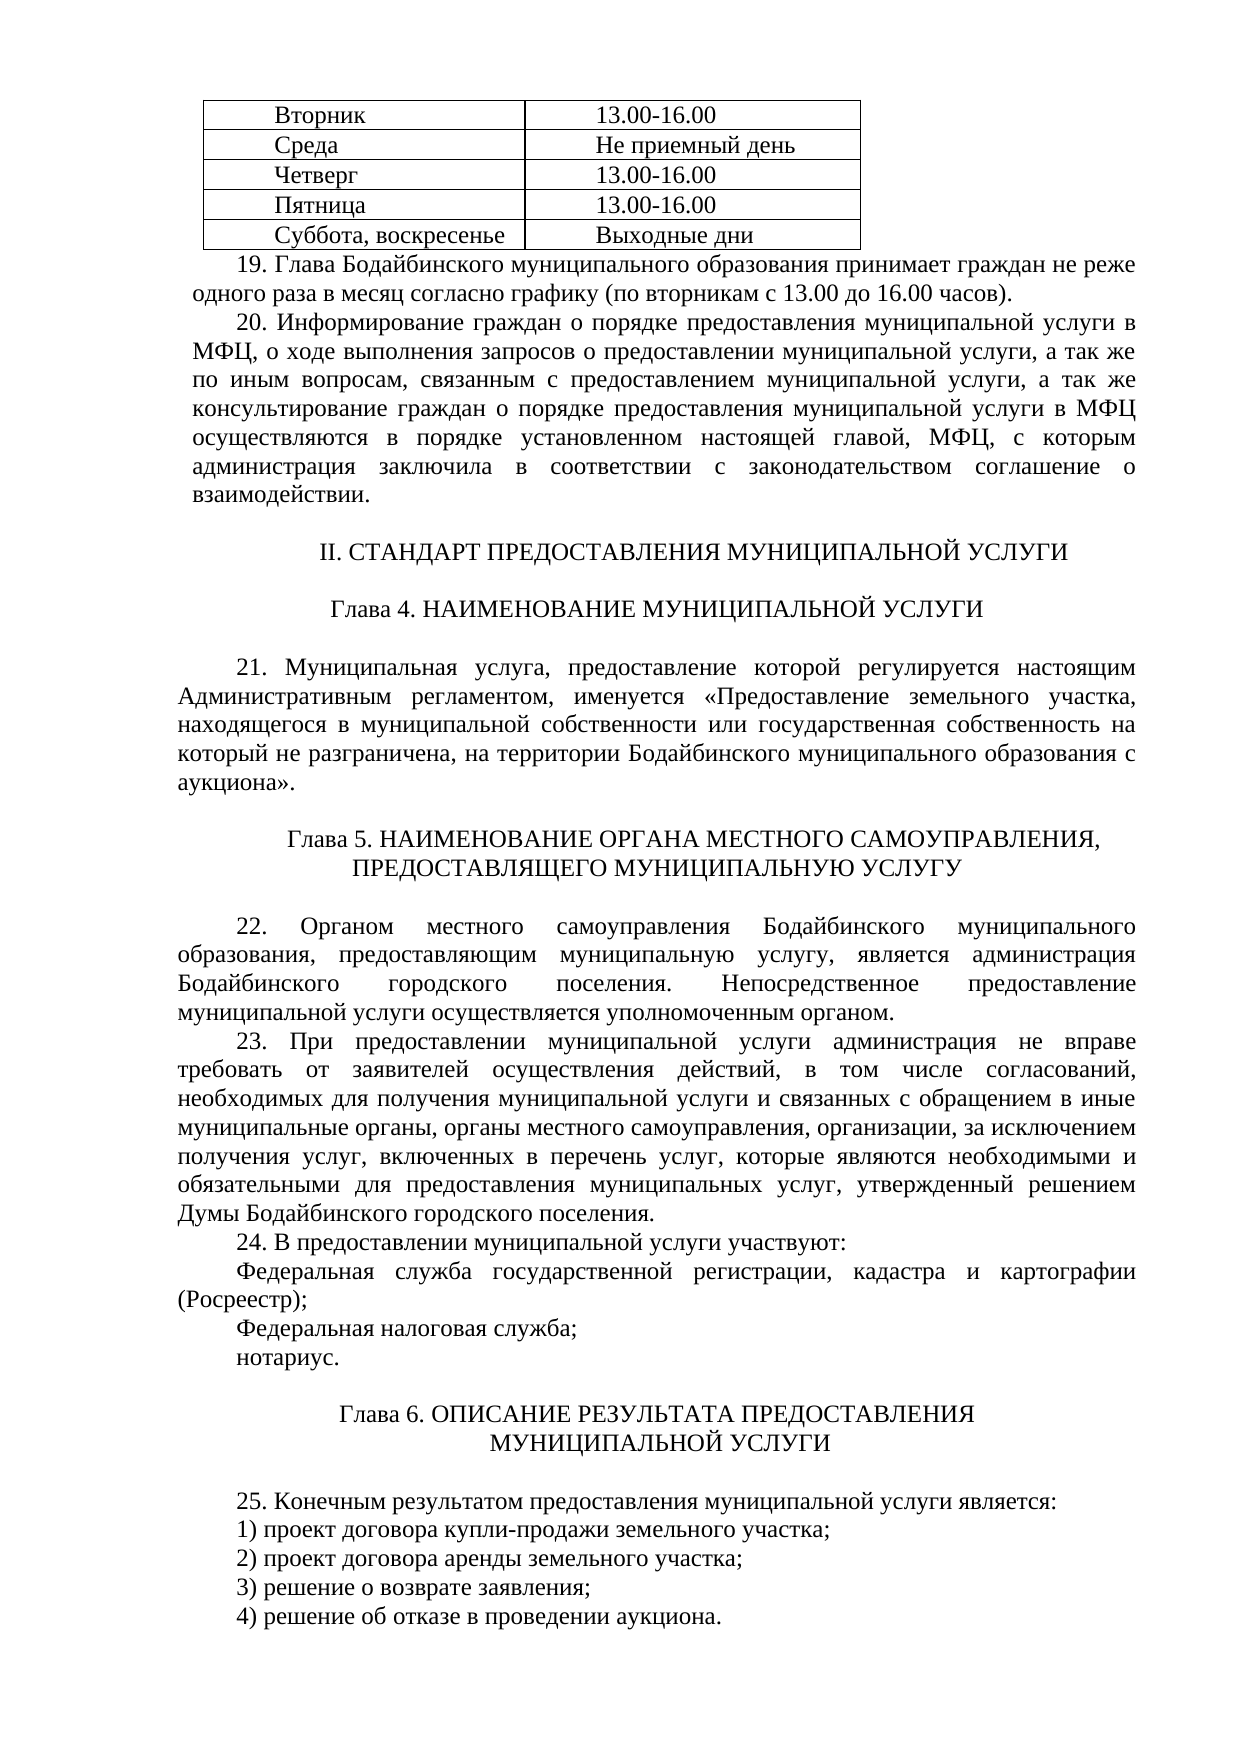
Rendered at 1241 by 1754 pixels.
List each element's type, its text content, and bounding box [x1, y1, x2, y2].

table_cell Вторник [204, 101, 524, 129]
table_cell 13.00-16.00 [526, 101, 860, 129]
text 3) решение о возврате заявления; [177, 1572, 1137, 1601]
text Федеральная налоговая служба; [177, 1313, 1137, 1342]
text 4) решение об отказе в проведении аукциона. [177, 1601, 1137, 1629]
text 1) проект договора купли-продажи земельного участка; [177, 1514, 1137, 1543]
text Глава 4. Наименование МУНИЦИПАЛЬНОЙ услуги [177, 594, 1137, 623]
text Глава 6. Описание результата предоставления [177, 1399, 1137, 1428]
text 23. При предоставлении муниципальной услуги администрация не вправе требовать от заявителей осуществления действий, в том числе согласований, необходимых для получения муниципальной услуги и связанных с обращением в иные муниципальные органы, органы местного самоуправления, организации, за исключением получения услуг, включенных в перечень услуг, которые являются необходимыми и обязательными для предоставления муниципальных услуг, утвержденный решением Думы Бодайбинского городского поселения. [177, 1026, 1137, 1227]
text Глава 5. Наименование ОРГАНА МЕСТНОГО САМОУПРАВЛЕНИЯ, ПРЕДОСТАВЛЯЩЕГО МУНИЦИПАЛЬНуЮ услугу [177, 824, 1137, 882]
text 22. Органом местного самоуправления Бодайбинского муниципального образования, предоставляющим муниципальную услугу, является администрация Бодайбинского городского поселения. Непосредственное предоставление муниципальной услуги осуществляется уполномоченным органом. [177, 911, 1137, 1026]
text II. СТАНДАРТ ПРЕДОСТАВЛЕНИЯ МУНИЦИПАЛЬНОЙ УСЛУГИ [177, 537, 1137, 566]
text 2) проект договора аренды земельного участка; [177, 1543, 1137, 1572]
table_cell Пятница [204, 190, 524, 219]
text 21. Муниципальная услуга, предоставление которой регулируется настоящим Административным регламентом, именуется «Предоставление земельного участка, находящегося в муниципальной собственности или государственная собственность на который не разграничена, на территории Бодайбинского муниципального образования с аукциона». [177, 652, 1137, 796]
table_cell Четверг [204, 160, 524, 189]
text Федеральная служба государственной регистрации, кадастра и картографии (Росреестр); [177, 1256, 1137, 1313]
text МУНИЦИПАЛЬНой услуги [177, 1428, 1137, 1457]
table_cell Суббота, воскресенье [204, 220, 524, 248]
table_cell Среда [204, 130, 524, 159]
table_cell 13.00-16.00 [526, 190, 860, 219]
table_cell Не приемный день [526, 130, 860, 159]
text нотариус. [177, 1342, 1137, 1371]
text 20. Информирование граждан о порядке предоставления муниципальной услуги в МФЦ, о ходе выполнения запросов о предоставлении муниципальной услуги, а так же по иным вопросам, связанным с предоставлением муниципальной услуги, а так же консультирование граждан о порядке предоставления муниципальной услуги в МФЦ осуществляются в порядке установленном настоящей главой, МФЦ, с которым администрация заключила в соответствии с законодательством соглашение о взаимодействии. [192, 307, 1137, 508]
text 19. Глава Бодайбинского муниципального образования принимает граждан не реже одного раза в месяц согласно графику (по вторникам с 13.00 до 16.00 часов). [192, 249, 1137, 307]
table_cell Выходные дни [526, 220, 860, 248]
text 25. Конечным результатом предоставления муниципальной услуги является: [177, 1486, 1137, 1514]
table_cell 13.00-16.00 [526, 160, 860, 189]
text 24. В предоставлении муниципальной услуги участвуют: [177, 1227, 1137, 1256]
